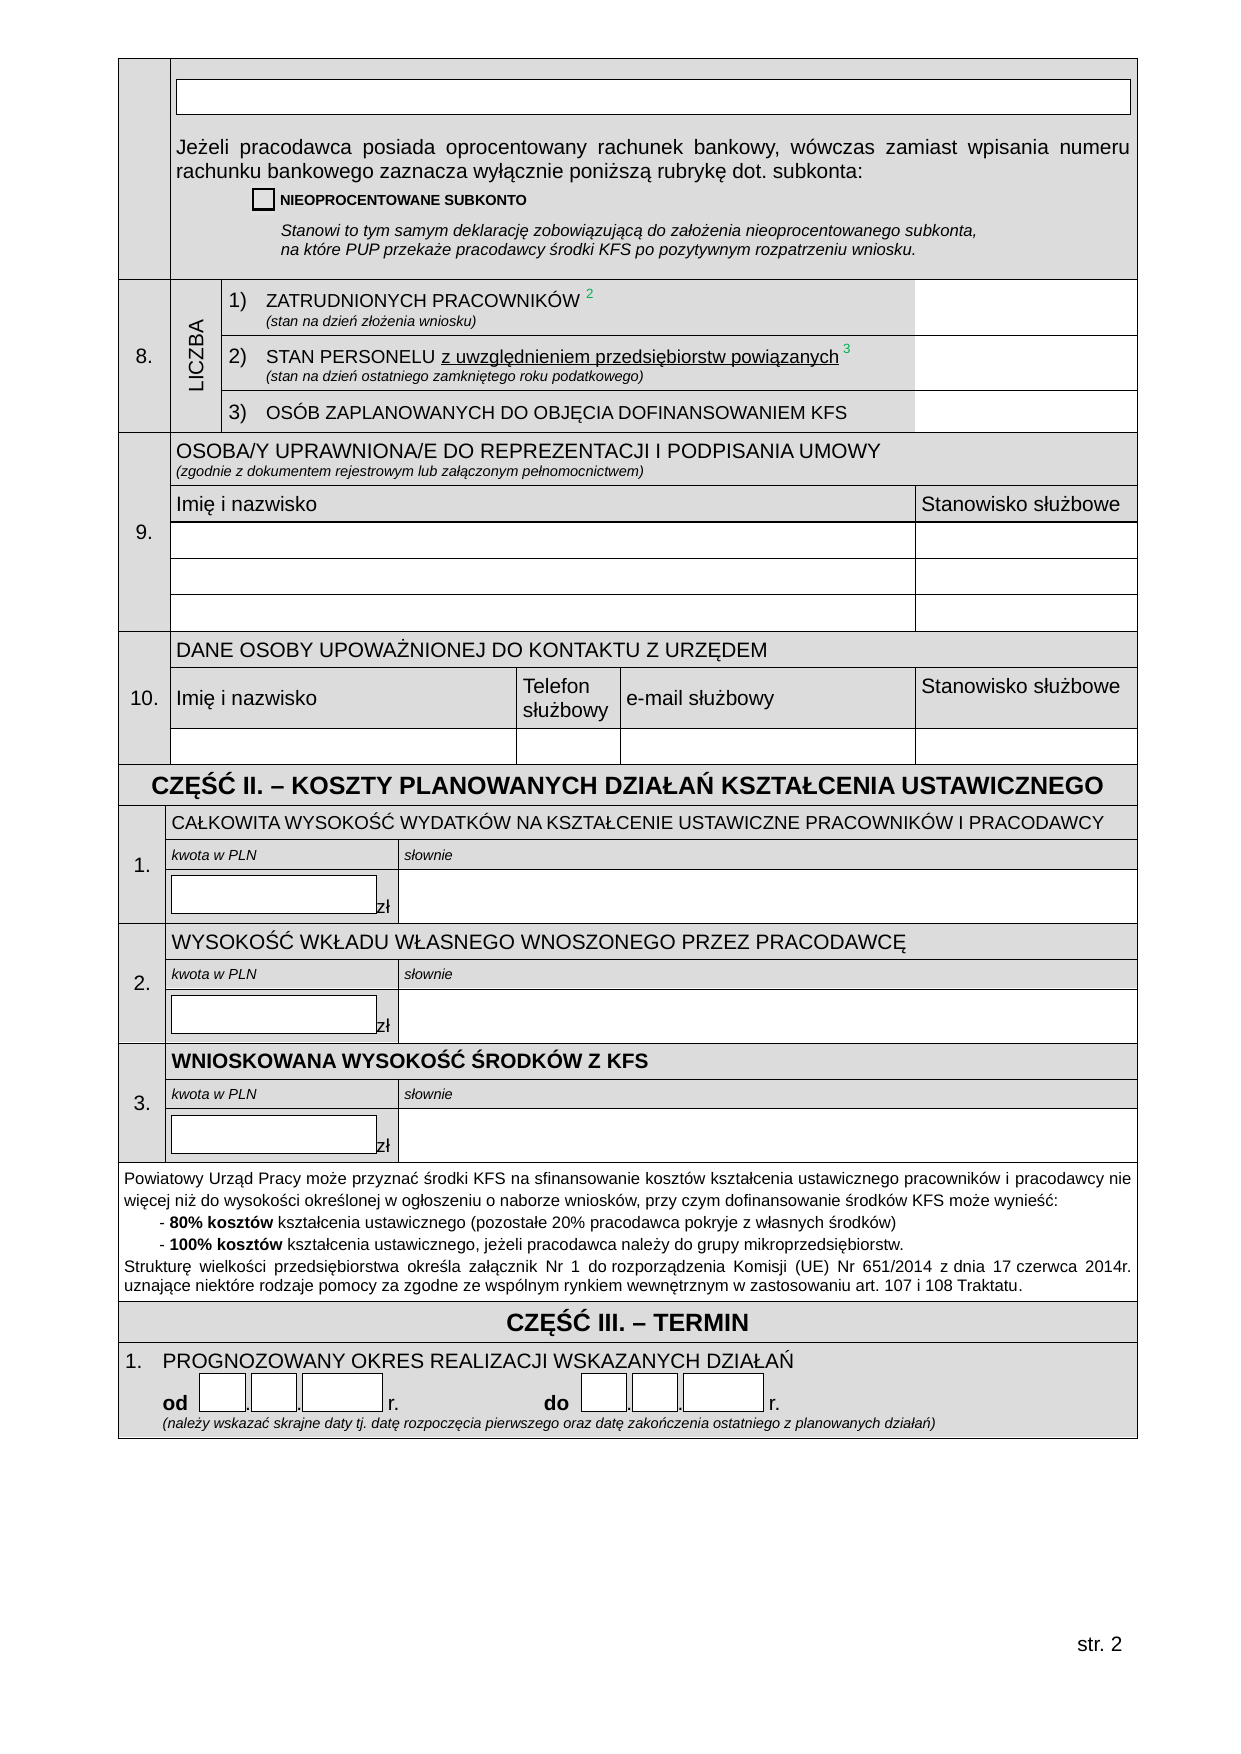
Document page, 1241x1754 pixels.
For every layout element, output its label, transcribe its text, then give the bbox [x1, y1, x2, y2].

table_cell kwota w PLN [166, 1080, 398, 1108]
table_cell [621, 729, 915, 764]
table_cell Imię i nazwisko [171, 486, 915, 521]
table_cell [915, 391, 1137, 432]
table_cell CAŁKOWITA WYSOKOŚĆ WYDATKÓW NA KSZTAŁCENIE USTAWICZNE PRACOWNIKÓW I PRACODAWCY [166, 806, 1137, 839]
table_cell [171, 729, 516, 764]
table_cell [171, 595, 915, 631]
table_cell WNIOSKOWANA WYSOKOŚĆ ŚRODKÓW Z KFS [166, 1044, 1137, 1079]
table_cell [915, 280, 1137, 335]
table_cell [171, 559, 915, 594]
table_cell zł [166, 990, 398, 1042]
table_cell słownie [399, 960, 1137, 988]
table_cell [171, 523, 915, 558]
table_cell [517, 729, 620, 764]
table_cell zł [166, 870, 398, 923]
table_cell [916, 595, 1137, 631]
table_cell [916, 523, 1137, 558]
table_cell LICZBA [171, 280, 221, 432]
table_cell zł [166, 1109, 398, 1162]
table_cell e-mail służbowy [621, 668, 915, 728]
table_cell CZĘŚĆ III. – TERMIN [119, 1302, 1137, 1342]
table_cell 9. [119, 433, 170, 631]
table_cell DANE OSOBY UPOWAŻNIONEJ DO KONTAKTU Z URZĘDEM [171, 632, 1137, 667]
table_cell 10. [119, 632, 170, 764]
table_cell kwota w PLN [166, 840, 398, 869]
table_cell 8. [119, 280, 170, 432]
table_cell [399, 870, 1137, 923]
table_cell PROGNOZOWANY OKRES REALIZACJI WSKAZANYCH DZIAŁAŃ od .. r. do .. r. (należy wskazać skrajne daty tj. datę rozpoczęcia pierwszego oraz datę zakończenia ostatniego z planowanych działań) [119, 1343, 1137, 1437]
table_cell Stanowisko służbowe [916, 486, 1137, 521]
table_cell WYSOKOŚĆ WKŁADU WŁASNEGO WNOSZONEGO PRZEZ PRACODAWCĘ [166, 924, 1137, 959]
table_cell 3. [119, 1044, 165, 1162]
table_cell STAN PERSONELU z uwzględnieniem przedsiębiorstw powiązanych 3 (stan na dzień ostatniego zamkniętego roku podatkowego) [222, 336, 915, 390]
table_cell 2. [119, 924, 165, 1042]
table_cell OSÓB ZAPLANOWANYCH DO OBJĘCIA DOFINANSOWANIEM KFS [222, 391, 915, 432]
table_cell CZĘŚĆ II. – KOSZTY PLANOWANYCH DZIAŁAŃ KSZTAŁCENIA USTAWICZNEGO [119, 765, 1137, 805]
table_cell słownie [399, 1080, 1137, 1108]
table_cell słownie [399, 840, 1137, 869]
table_cell Imię i nazwisko [171, 668, 516, 728]
table_cell [399, 990, 1137, 1042]
table_cell Telefon służbowy [517, 668, 620, 728]
table_cell ZATRUDNIONYCH PRACOWNIKÓW 2 (stan na dzień złożenia wniosku) [222, 280, 915, 335]
table_cell kwota w PLN [166, 960, 398, 988]
table_cell Powiatowy Urząd Pracy może przyznać środki KFS na sfinansowanie kosztów kształcenia ustawicznego pracowników i pracodawcy nie więcej niż do wysokości określonej w ogłoszeniu o naborze wniosków, przy czym dofinansowanie środków KFS może wynieść: - 80% kosztów kształcenia ustawicznego (pozostałe 20% pracodawca pokryje z własnych środków) - 100% kosztów kształcenia ustawicznego, jeżeli pracodawca należy do grupy mikroprzedsiębiorstw. Strukturę wielkości przedsiębiorstwa określa załącznik Nr 1 do rozporządzenia Komisji (UE) Nr 651/2014 z dnia 17 czerwca 2014r. uznające niektóre rodzaje pomocy za zgodne ze wspólnym rynkiem wewnętrznym w zastosowaniu art. 107 i 108 Traktatu. [119, 1163, 1137, 1301]
table_cell 7. [119, 59, 170, 279]
table_cell Stanowisko służbowe [916, 668, 1137, 728]
table_cell 1. [119, 806, 165, 923]
table_cell OSOBA/Y UPRAWNIONA/E DO REPREZENTACJI I PODPISANIA UMOWY (zgodnie z dokumentem rejestrowym lub załączonym pełnomocnictwem) [171, 433, 1137, 485]
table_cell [171, 59, 1137, 279]
table_cell [916, 729, 1137, 764]
table_cell [399, 1109, 1137, 1162]
table_cell [916, 559, 1137, 594]
table_cell [915, 336, 1137, 390]
